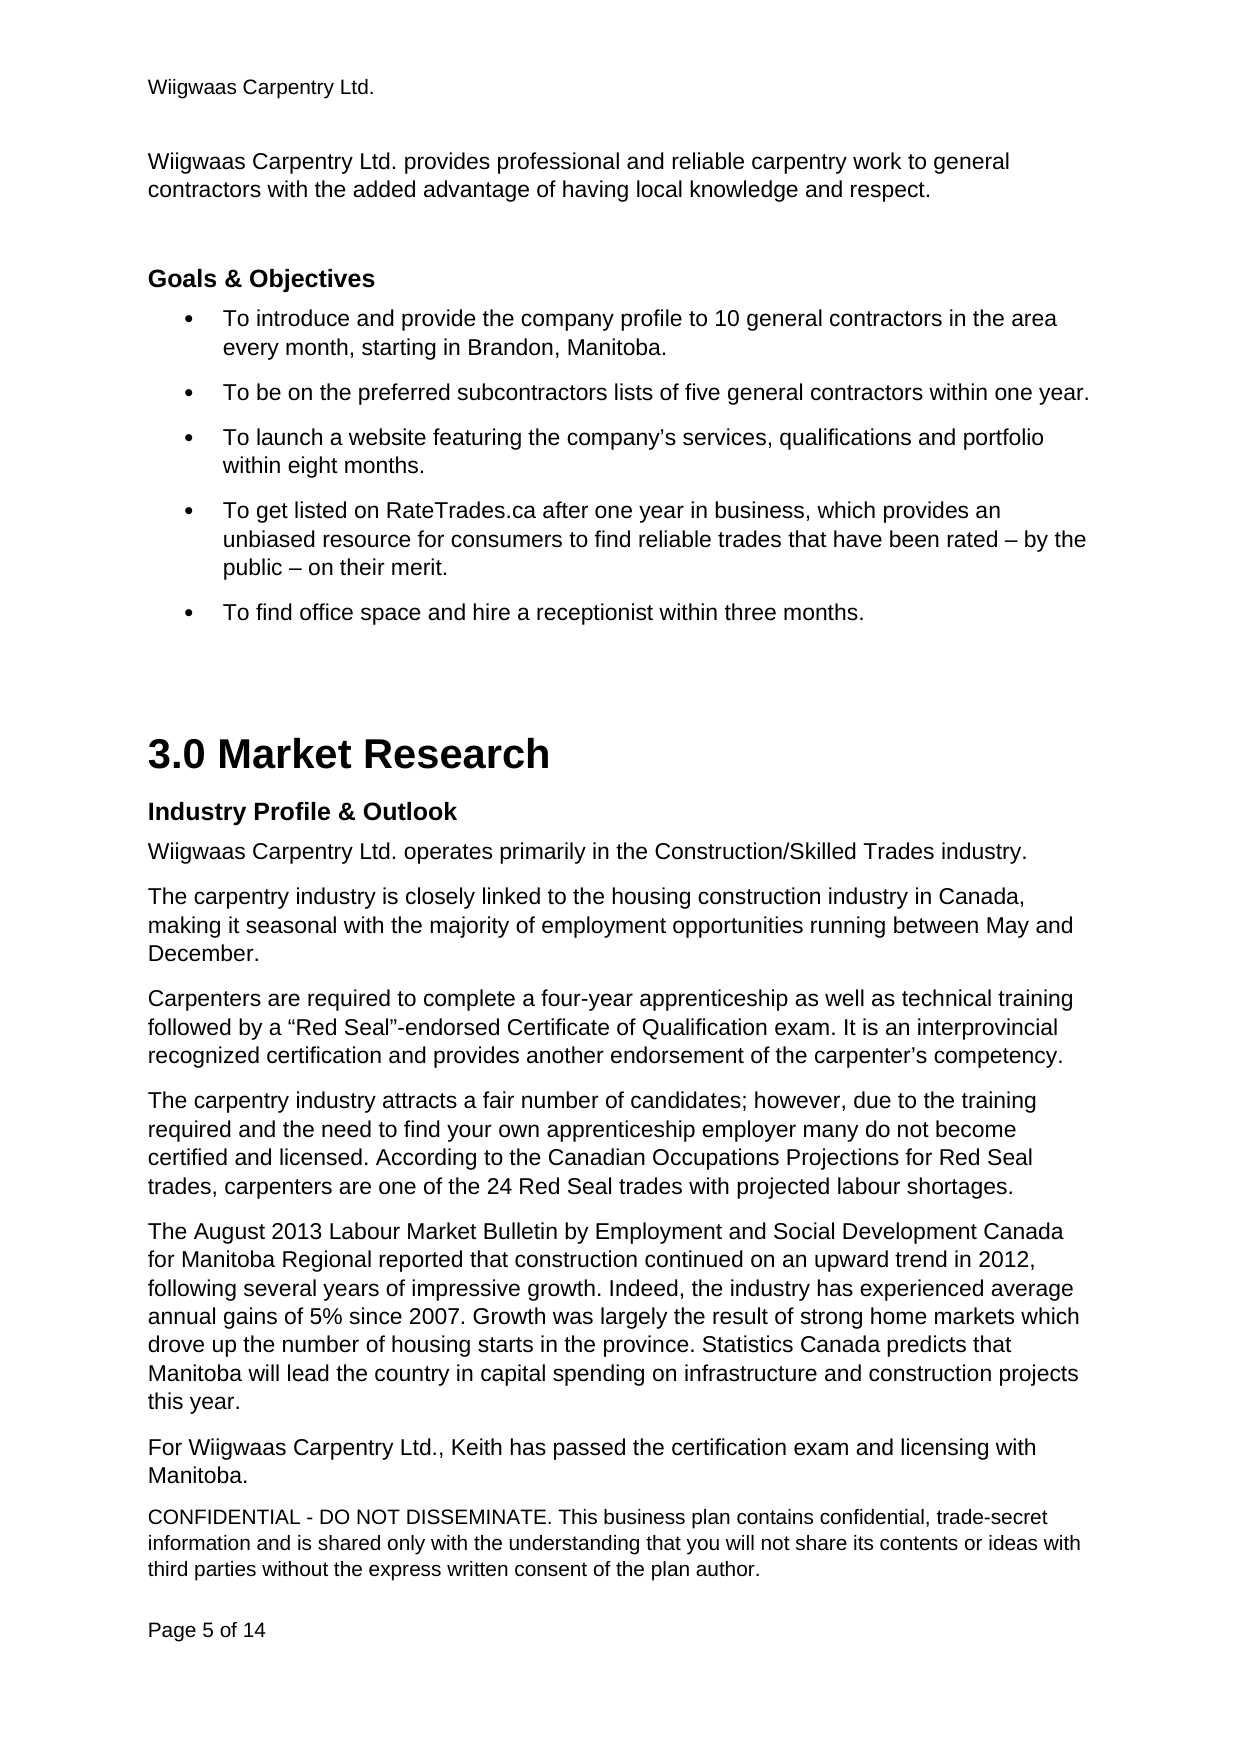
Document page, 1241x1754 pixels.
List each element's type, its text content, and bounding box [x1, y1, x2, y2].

list To be on the preferred subcontractors lists of five general contractors within one year. [185, 379, 1092, 405]
text Carpenters are required to complete a four-year apprenticeship as well as technical training followed by a “Red Seal”-endorsed Certificate of Qualification exam. It is an interprovincial recognized certification and provides another endorsement of the carpenter’s competency. [148, 985, 1092, 1068]
text Goals & Objectives [148, 264, 1092, 292]
text Wiigwaas Carpentry Ltd. operates primarily in the Construction/Skilled Trades industry. [148, 838, 1092, 864]
text Wiigwaas Carpentry Ltd. provides professional and reliable carpentry work to general contractors with the added advantage of having local knowledge and respect. [148, 148, 1092, 202]
text The August 2013 Labour Market Bulletin by Employment and Social Development Canada for Manitoba Regional reported that construction continued on an upward trend in 2012, following several years of impressive growth. Indeed, the industry has experienced average annual gains of 5% since 2007. Growth was largely the result of strong home markets which drove up the number of housing starts in the province. Statistics Canada predicts that Manitoba will lead the country in capital spending on infrastructure and construction projects this year. [148, 1218, 1092, 1415]
text For Wiigwaas Carpentry Ltd., Keith has passed the certification exam and licensing with Manitoba. [148, 1433, 1092, 1488]
list To introduce and provide the company profile to 10 general contractors in the area every month, starting in Brandon, Manitoba. [185, 305, 1092, 360]
text Industry Profile & Outlook [148, 797, 1092, 826]
list To get listed on RateTrades.ca after one year in business, which provides an unbiased resource for consumers to find reliable trades that have been rated – by the public – on their merit. [185, 497, 1092, 581]
text The carpentry industry attracts a fair number of candidates; however, due to the training required and the need to find your own apprenticeship employer many do not become certified and licensed. According to the Canadian Occupations Projections for Red Seal trades, carpenters are one of the 24 Red Seal trades with projected labour shortages. [148, 1087, 1092, 1199]
list To find office space and hire a receptionist within three months. [185, 599, 1092, 626]
list To launch a website featuring the company’s services, qualifications and portfolio within eight months. [185, 424, 1092, 479]
text The carpentry industry is closely linked to the housing construction industry in Canada, making it seasonal with the majority of employment opportunities running between May and December. [148, 883, 1092, 967]
text 3.0 Market Research [148, 729, 1092, 777]
